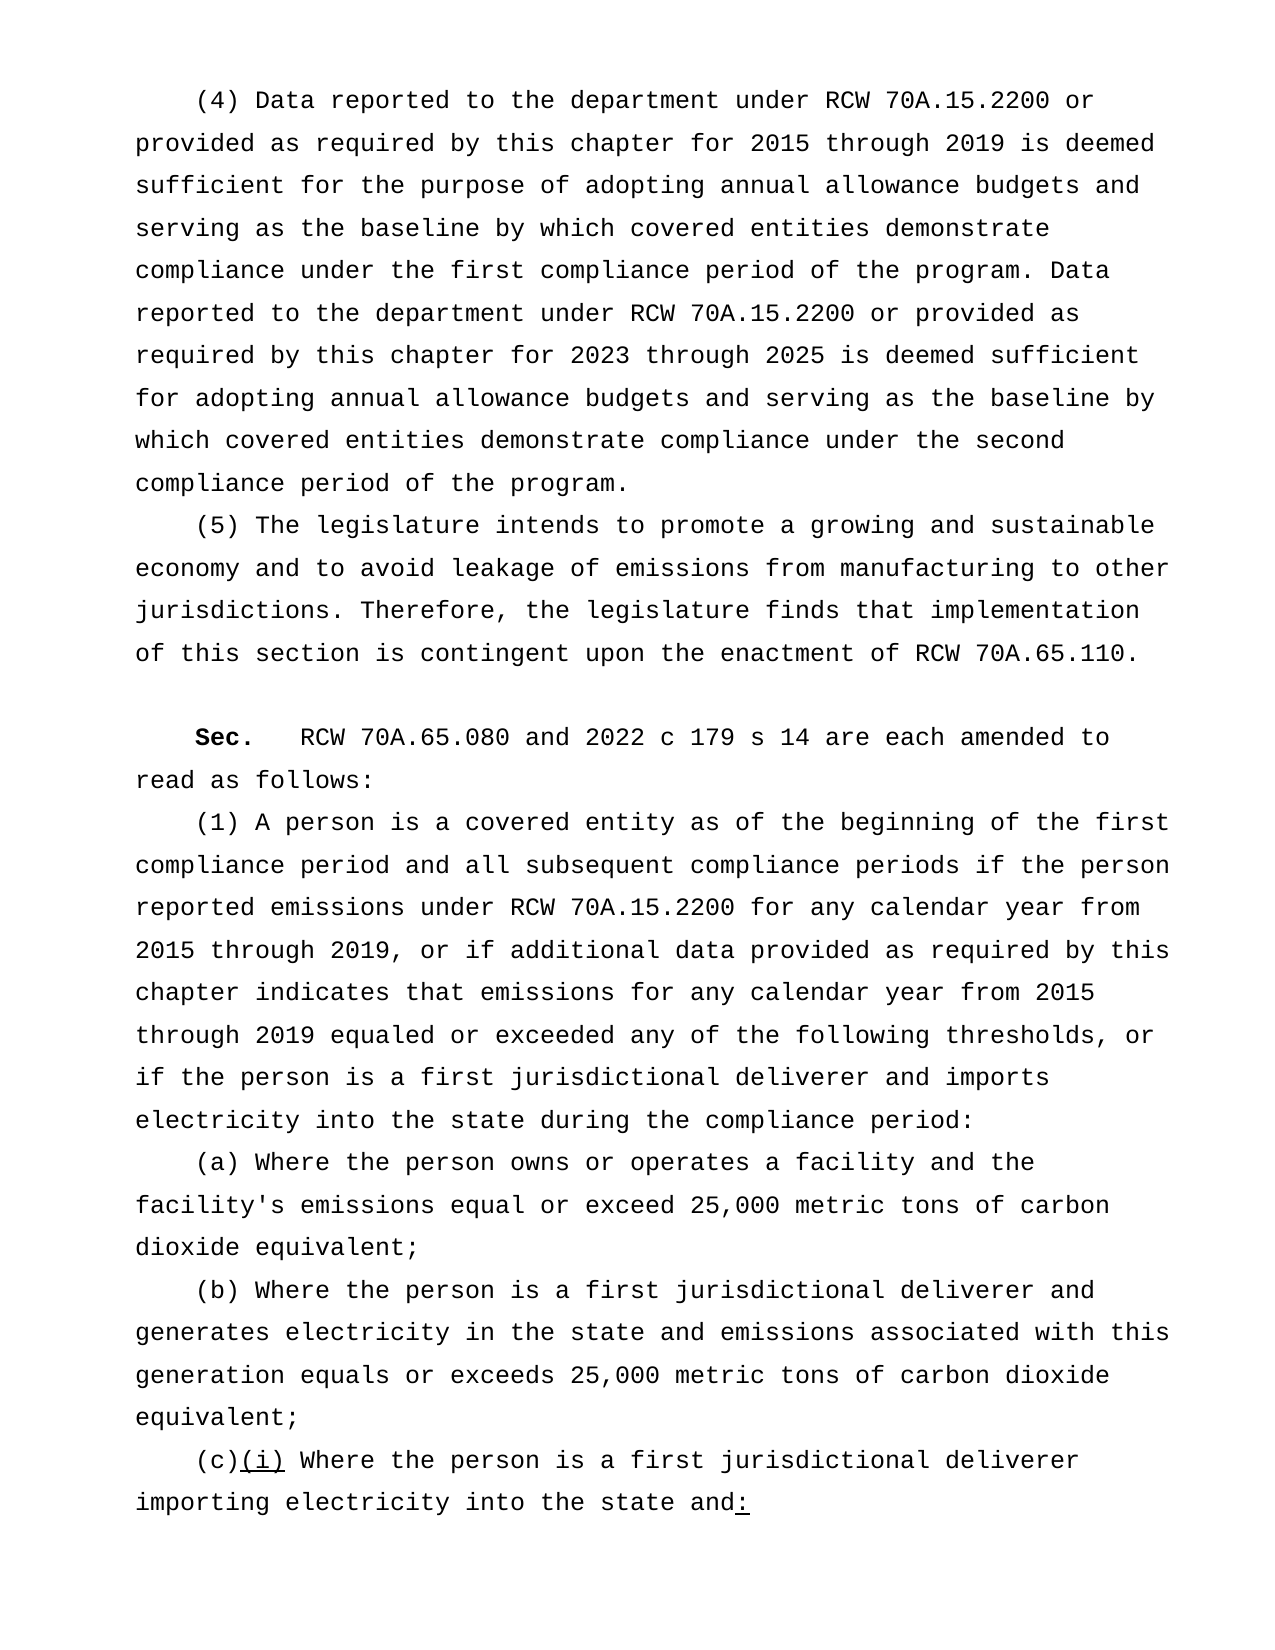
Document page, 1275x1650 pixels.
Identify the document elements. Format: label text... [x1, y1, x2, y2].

text (c)(i) Where the person is a first jurisdictional deliverer importing electricity into the state and: [135, 1434, 1170, 1519]
text (4) Data reported to the department under RCW 70A.15.2200 or provided as required by this chapter for 2015 through 2019 is deemed sufficient for the purpose of adopting annual allowance budgets and serving as the baseline by which covered entities demonstrate compliance under the first compliance period of the program. Data reported to the department under RCW 70A.15.2200 or provided as required by this chapter for 2023 through 2025 is deemed sufficient for adopting annual allowance budgets and serving as the baseline by which covered entities demonstrate compliance under the second compliance period of the program. [135, 75, 1170, 500]
text (1) A person is a covered entity as of the beginning of the first compliance period and all subsequent compliance periods if the person reported emissions under RCW 70A.15.2200 for any calendar year from 2015 through 2019, or if additional data provided as required by this chapter indicates that emissions for any calendar year from 2015 through 2019 equaled or exceeded any of the following thresholds, or if the person is a first jurisdictional deliverer and imports electricity into the state during the compliance period: [135, 797, 1170, 1137]
text (5) The legislature intends to promote a growing and sustainable economy and to avoid leakage of emissions from manufacturing to other jurisdictions. Therefore, the legislature finds that implementation of this section is contingent upon the enactment of RCW 70A.65.110. [135, 500, 1170, 670]
text Sec. RCW 70A.65.080 and 2022 c 179 s 14 are each amended to read as follows: [135, 712, 1170, 797]
text (a) Where the person owns or operates a facility and the facility's emissions equal or exceed 25,000 metric tons of carbon dioxide equivalent; [135, 1137, 1170, 1264]
text (b) Where the person is a first jurisdictional deliverer and generates electricity in the state and emissions associated with this generation equals or exceeds 25,000 metric tons of carbon dioxide equivalent; [135, 1264, 1170, 1434]
